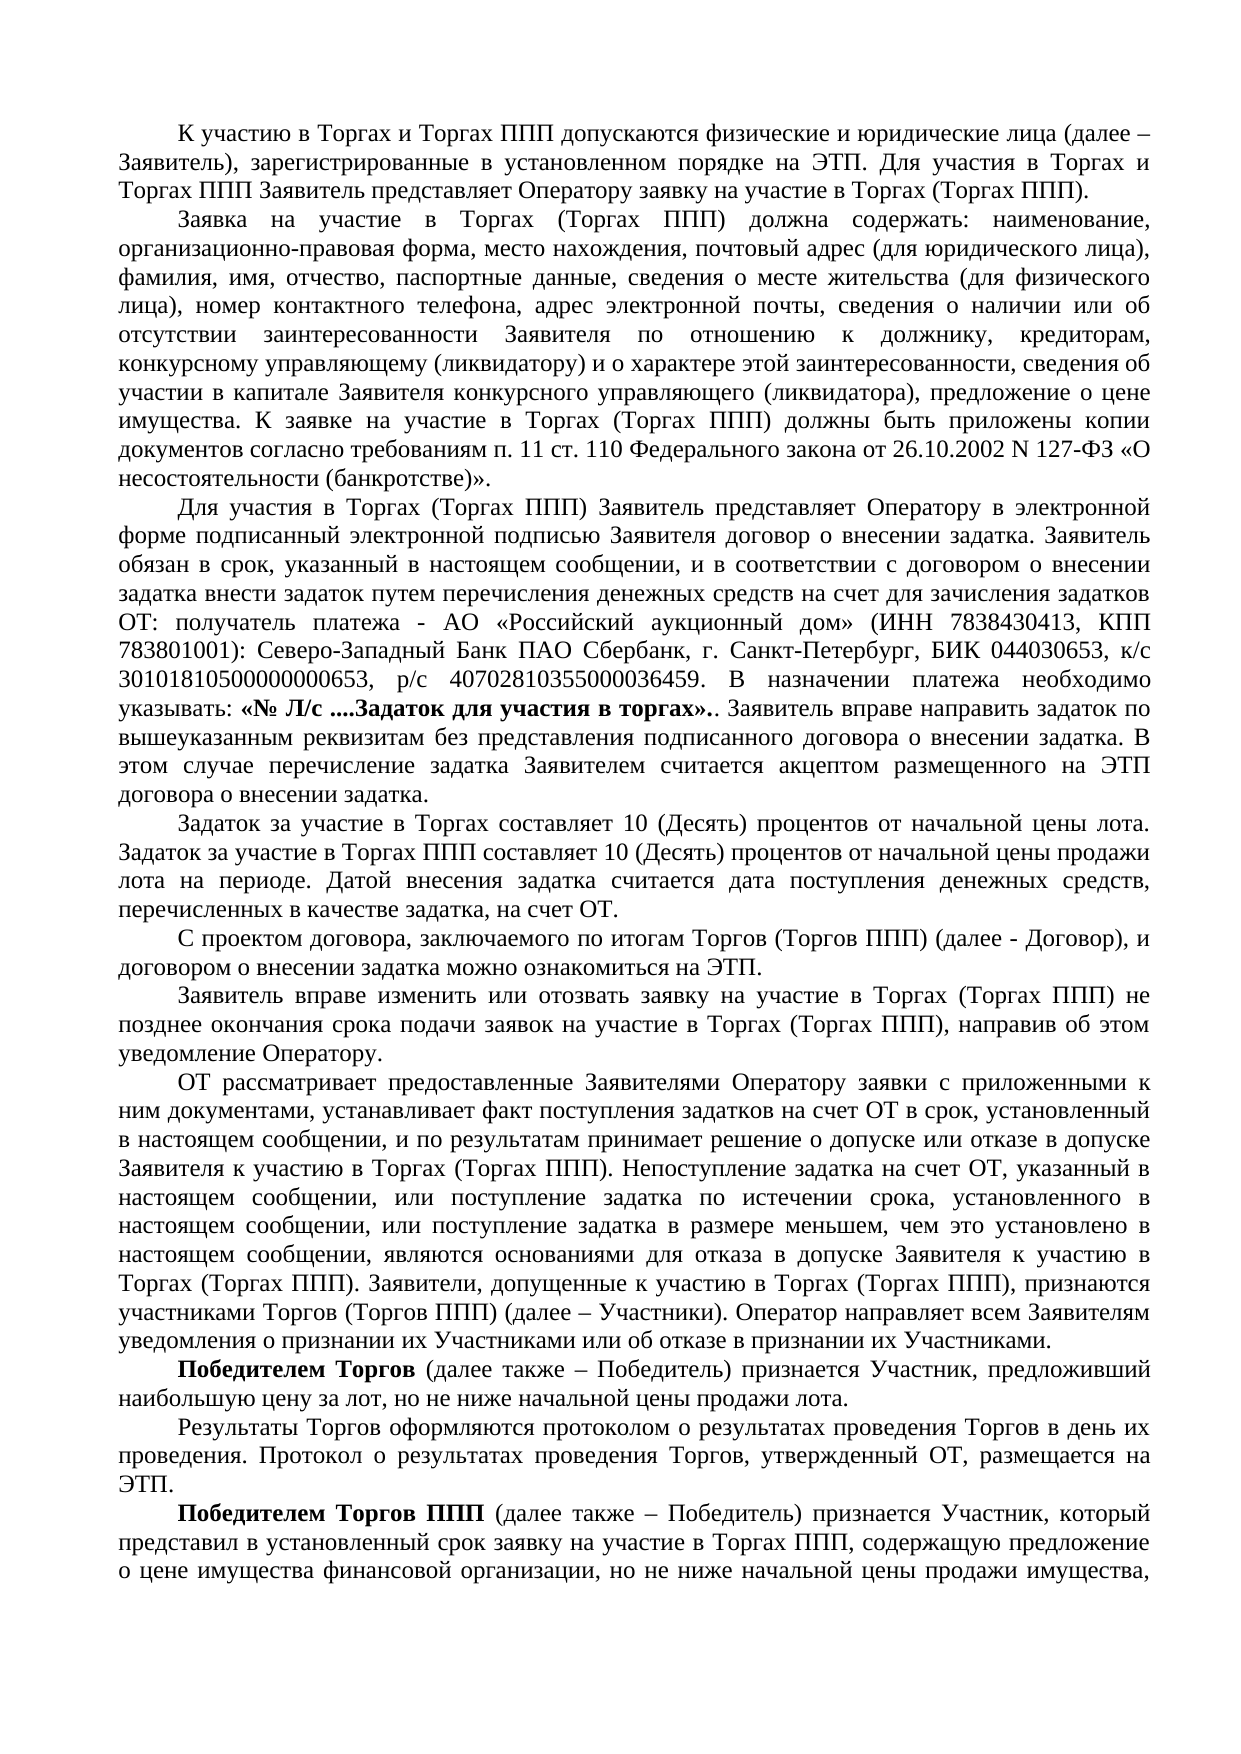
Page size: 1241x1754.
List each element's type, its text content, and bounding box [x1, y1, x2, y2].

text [118, 1498, 1151, 1584]
text Задаток за участие в Торгах составляет 10 (Десять) процентов от начальной цены лота. Задаток за участие в Торгах ППП составляет 10 (Десять) процентов от начальной цены продажи лота на периоде. Датой внесения задатка считается дата поступления денежных средств, перечисленных в качестве задатка, на счет ОТ. [118, 808, 1151, 923]
text С проектом договора, заключаемого по итогам Торгов (Торгов ППП) (далее - Договор), и договором о внесении задатка можно ознакомиться на ЭТП. [118, 923, 1151, 981]
text Для участия в Торгах (Торгах ППП) Заявитель представляет Оператору в электронной форме подписанный электронной подписью Заявителя договор о внесении задатка. Заявитель обязан в срок, указанный в настоящем сообщении, и в соответствии с договором о внесении задатка внести задаток путем перечисления денежных средств на счет для зачисления задатков ОТ: получатель платежа - АО «Российский аукционный дом» (ИНН 7838430413, КПП 783801001): Северо-Западный Банк ПАО Сбербанк, г. Санкт-Петербург, БИК 044030653, к/с 30101810500000000653, р/с 40702810355000036459. В назначении платежа необходимо указывать: «№ Л/с ....Задаток для участия в торгах».. Заявитель вправе направить задаток по вышеуказанным реквизитам без представления подписанного договора о внесении задатка. В этом случае перечисление задатка Заявителем считается акцептом размещенного на ЭТП договора о внесении задатка. [118, 492, 1151, 808]
text Заявка на участие в Торгах (Торгах ППП) должна содержать: наименование, организационно-правовая форма, место нахождения, почтовый адрес (для юридического лица), фамилия, имя, отчество, паспортные данные, сведения о месте жительства (для физического лица), номер контактного телефона, адрес электронной почты, сведения о наличии или об отсутствии заинтересованности Заявителя по отношению к должнику, кредиторам, конкурсному управляющему (ликвидатору) и о характере этой заинтересованности, сведения об участии в капитале Заявителя конкурсного управляющего (ликвидатора), предложение о цене имущества. К заявке на участие в Торгах (Торгах ППП) должны быть приложены копии документов согласно требованиям п. 11 ст. 110 Федерального закона от 26.10.2002 N 127-ФЗ «О несостоятельности (банкротстве)». [118, 204, 1151, 492]
text Победителем Торгов (далее также – Победитель) признается Участник, предложивший наибольшую цену за лот, но не ниже начальной цены продажи лота. [118, 1354, 1151, 1412]
text ОТ рассматривает предоставленные Заявителями Оператору заявки с приложенными к ним документами, устанавливает факт поступления задатков на счет ОТ в срок, установленный в настоящем сообщении, и по результатам принимает решение о допуске или отказе в допуске Заявителя к участию в Торгах (Торгах ППП). Непоступление задатка на счет ОТ, указанный в настоящем сообщении, или поступление задатка по истечении срока, установленного в настоящем сообщении, или поступление задатка в размере меньшем, чем это установлено в настоящем сообщении, являются основаниями для отказа в допуске Заявителя к участию в Торгах (Торгах ППП). Заявители, допущенные к участию в Торгах (Торгах ППП), признаются участниками Торгов (Торгов ППП) (далее – Участники). Оператор направляет всем Заявителям уведомления о признании их Участниками или об отказе в признании их Участниками. [118, 1067, 1151, 1354]
text Заявитель вправе изменить или отозвать заявку на участие в Торгах (Торгах ППП) не позднее окончания срока подачи заявок на участие в Торгах (Торгах ППП), направив об этом уведомление Оператору. [118, 981, 1151, 1067]
text Результаты Торгов оформляются протоколом о результатах проведения Торгов в день их проведения. Протокол о результатах проведения Торгов, утвержденный ОТ, размещается на ЭТП. [118, 1412, 1151, 1498]
text К участию в Торгах и Торгах ППП допускаются физические и юридические лица (далее – Заявитель), зарегистрированные в установленном порядке на ЭТП. Для участия в Торгах и Торгах ППП Заявитель представляет Оператору заявку на участие в Торгах (Торгах ППП). [118, 118, 1151, 204]
